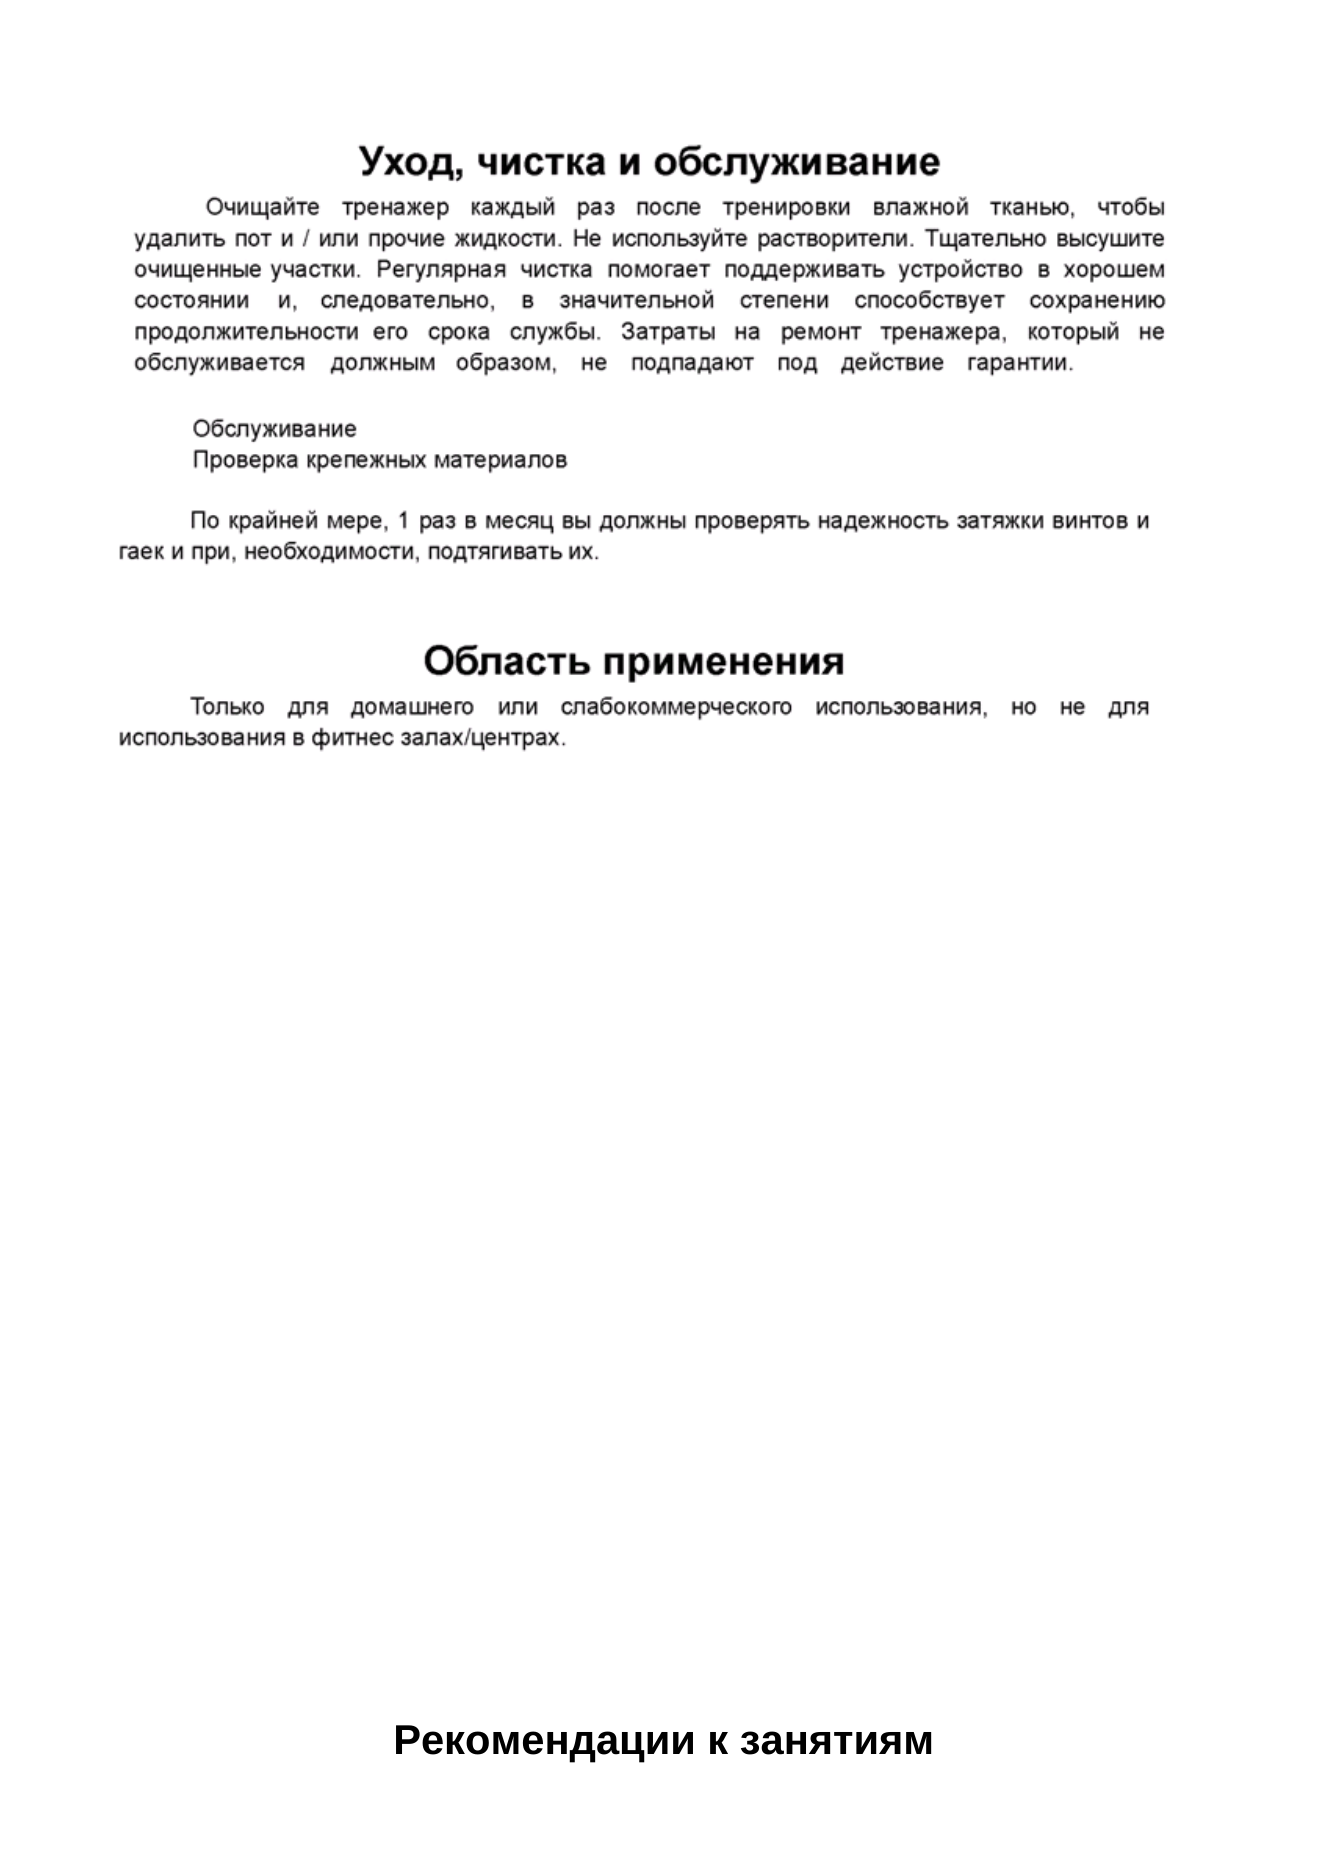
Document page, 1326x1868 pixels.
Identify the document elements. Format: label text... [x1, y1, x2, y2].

picture [106, 117, 1222, 836]
text Рекомендации к занятиям [97, 1715, 1230, 1763]
